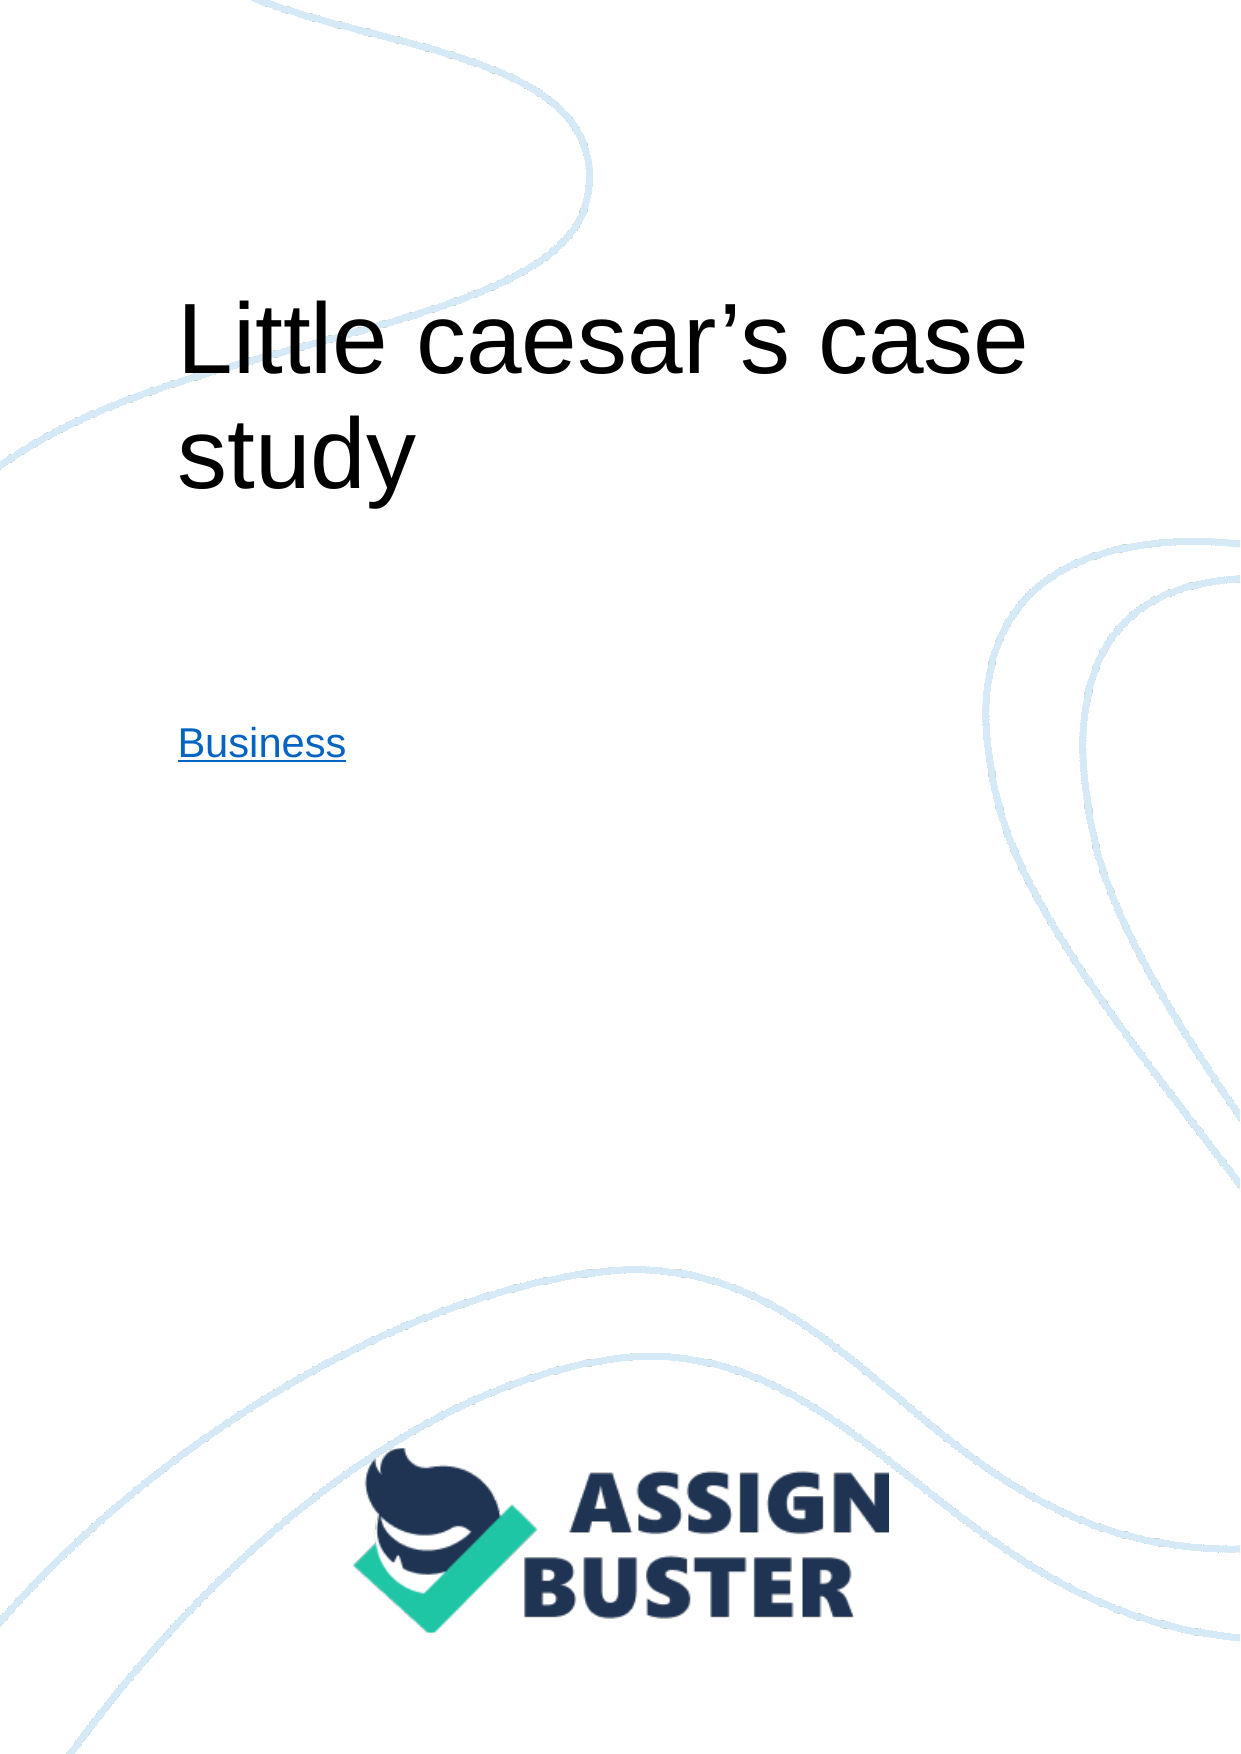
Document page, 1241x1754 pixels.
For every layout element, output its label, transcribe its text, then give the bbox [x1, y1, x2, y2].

picture [0, 0, 1241, 1754]
subtitle Little caesar’s case study [177, 279, 1152, 509]
text Business [177, 719, 1152, 767]
